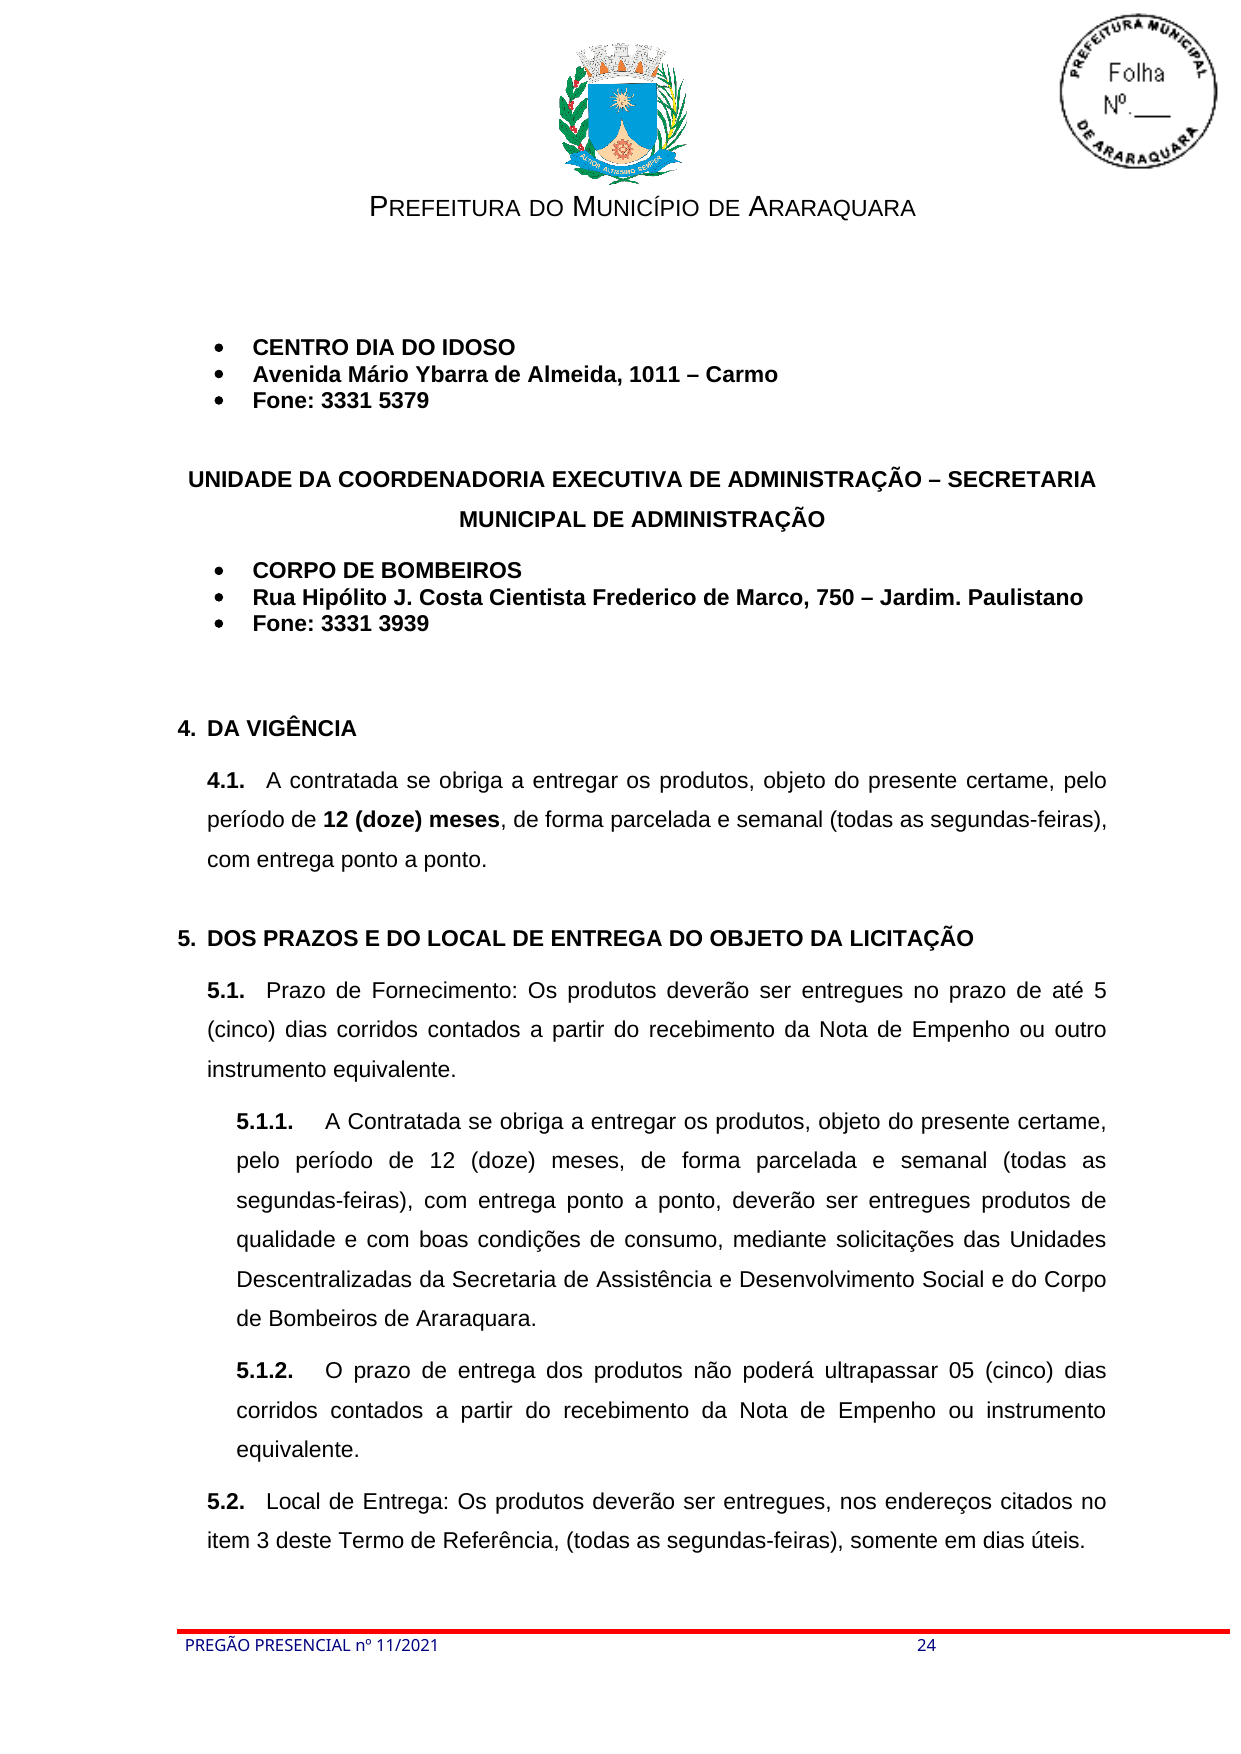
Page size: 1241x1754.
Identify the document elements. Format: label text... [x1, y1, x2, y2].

list A contratada se obriga a entregar os produtos, objeto do presente certame, pelo período de 12 (doze) meses, de forma parcelada e semanal (todas as segundas-feiras), com entrega ponto a ponto. [207, 767, 1107, 872]
list Rua Hipólito J. Costa Cientista Frederico de Marco, 750 – Jardim. Paulistano [215, 584, 1107, 610]
list Local de Entrega: Os produtos deverão ser entregues, nos endereços citados no item 3 deste Termo de Referência, (todas as segundas-feiras), somente em dias úteis. [207, 1488, 1107, 1554]
list Fone: 3331 3939 [215, 610, 1107, 637]
list Prazo de Fornecimento: Os produtos deverão ser entregues no prazo de até 5 (cinco) dias corridos contados a partir do recebimento da Nota de Empenho ou outro instrumento equivalente. [207, 977, 1107, 1082]
list Avenida Mário Ybarra de Almeida, 1011 – Carmo [215, 361, 1107, 387]
list O prazo de entrega dos produtos não poderá ultrapassar 05 (cinco) dias corridos contados a partir do recebimento da Nota de Empenho ou instrumento equivalente. [236, 1357, 1107, 1462]
list A Contratada se obriga a entregar os produtos, objeto do presente certame, pelo período de 12 (doze) meses, de forma parcelada e semanal (todas as segundas-feiras), com entrega ponto a ponto, deverão ser entregues produtos de qualidade e com boas condições de consumo, mediante solicitações das Unidades Descentralizadas da Secretaria de Assistência e Desenvolvimento Social e do Corpo de Bombeiros de Araraquara. [236, 1108, 1107, 1331]
picture [1057, 7, 1228, 174]
list DOS PRAZOS E DO LOCAL DE ENTREGA DO OBJETO DA LICITAÇÃO [177, 925, 1107, 951]
text UNIDADE DA COORDENADORIA EXECUTIVA DE ADMINISTRAÇÃO – SECRETARIA MUNICIPAL DE ADMINISTRAÇÃO [177, 466, 1107, 532]
list DA VIGÊNCIA [177, 715, 1107, 741]
list CENTRO DIA DO IDOSO [215, 334, 1107, 361]
list CORPO DE BOMBEIROS [215, 557, 1107, 584]
picture [546, 29, 695, 190]
list Fone: 3331 5379 [215, 387, 1107, 413]
